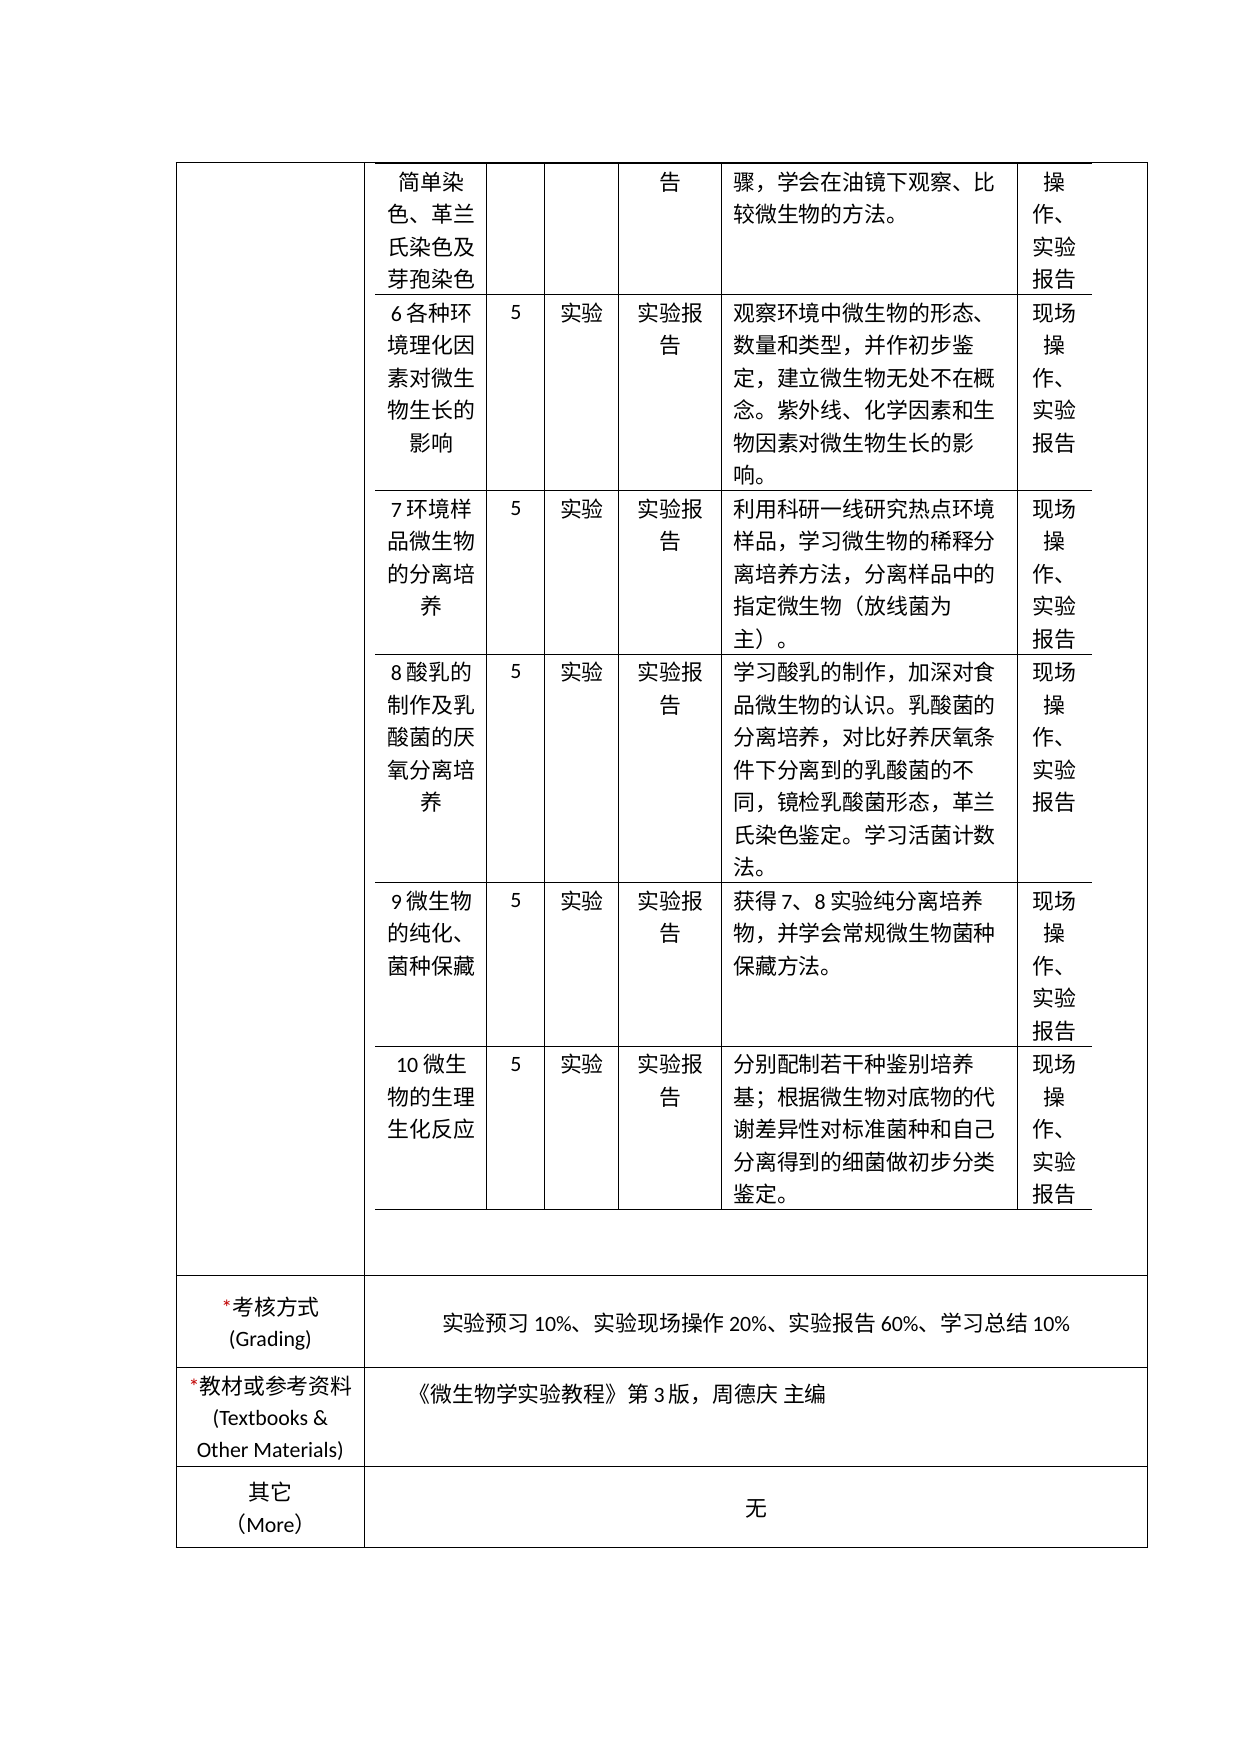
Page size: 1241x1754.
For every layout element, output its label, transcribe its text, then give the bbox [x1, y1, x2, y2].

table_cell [177, 163, 364, 1275]
table_cell *考核方式 (Grading) [177, 1276, 364, 1367]
table_cell *教材或参考资料 (Textbooks & Other Materials) [177, 1368, 364, 1466]
table_cell [365, 163, 1147, 1275]
table_cell 其它 （More） [177, 1467, 364, 1547]
table_cell 实验预习10%、实验现场操作20%、实验报告60%、学习总结10% [365, 1276, 1147, 1367]
table_cell 无 [365, 1467, 1147, 1547]
table_cell 《微生物学实验教程》第3版，周德庆 主编 [365, 1368, 1147, 1466]
